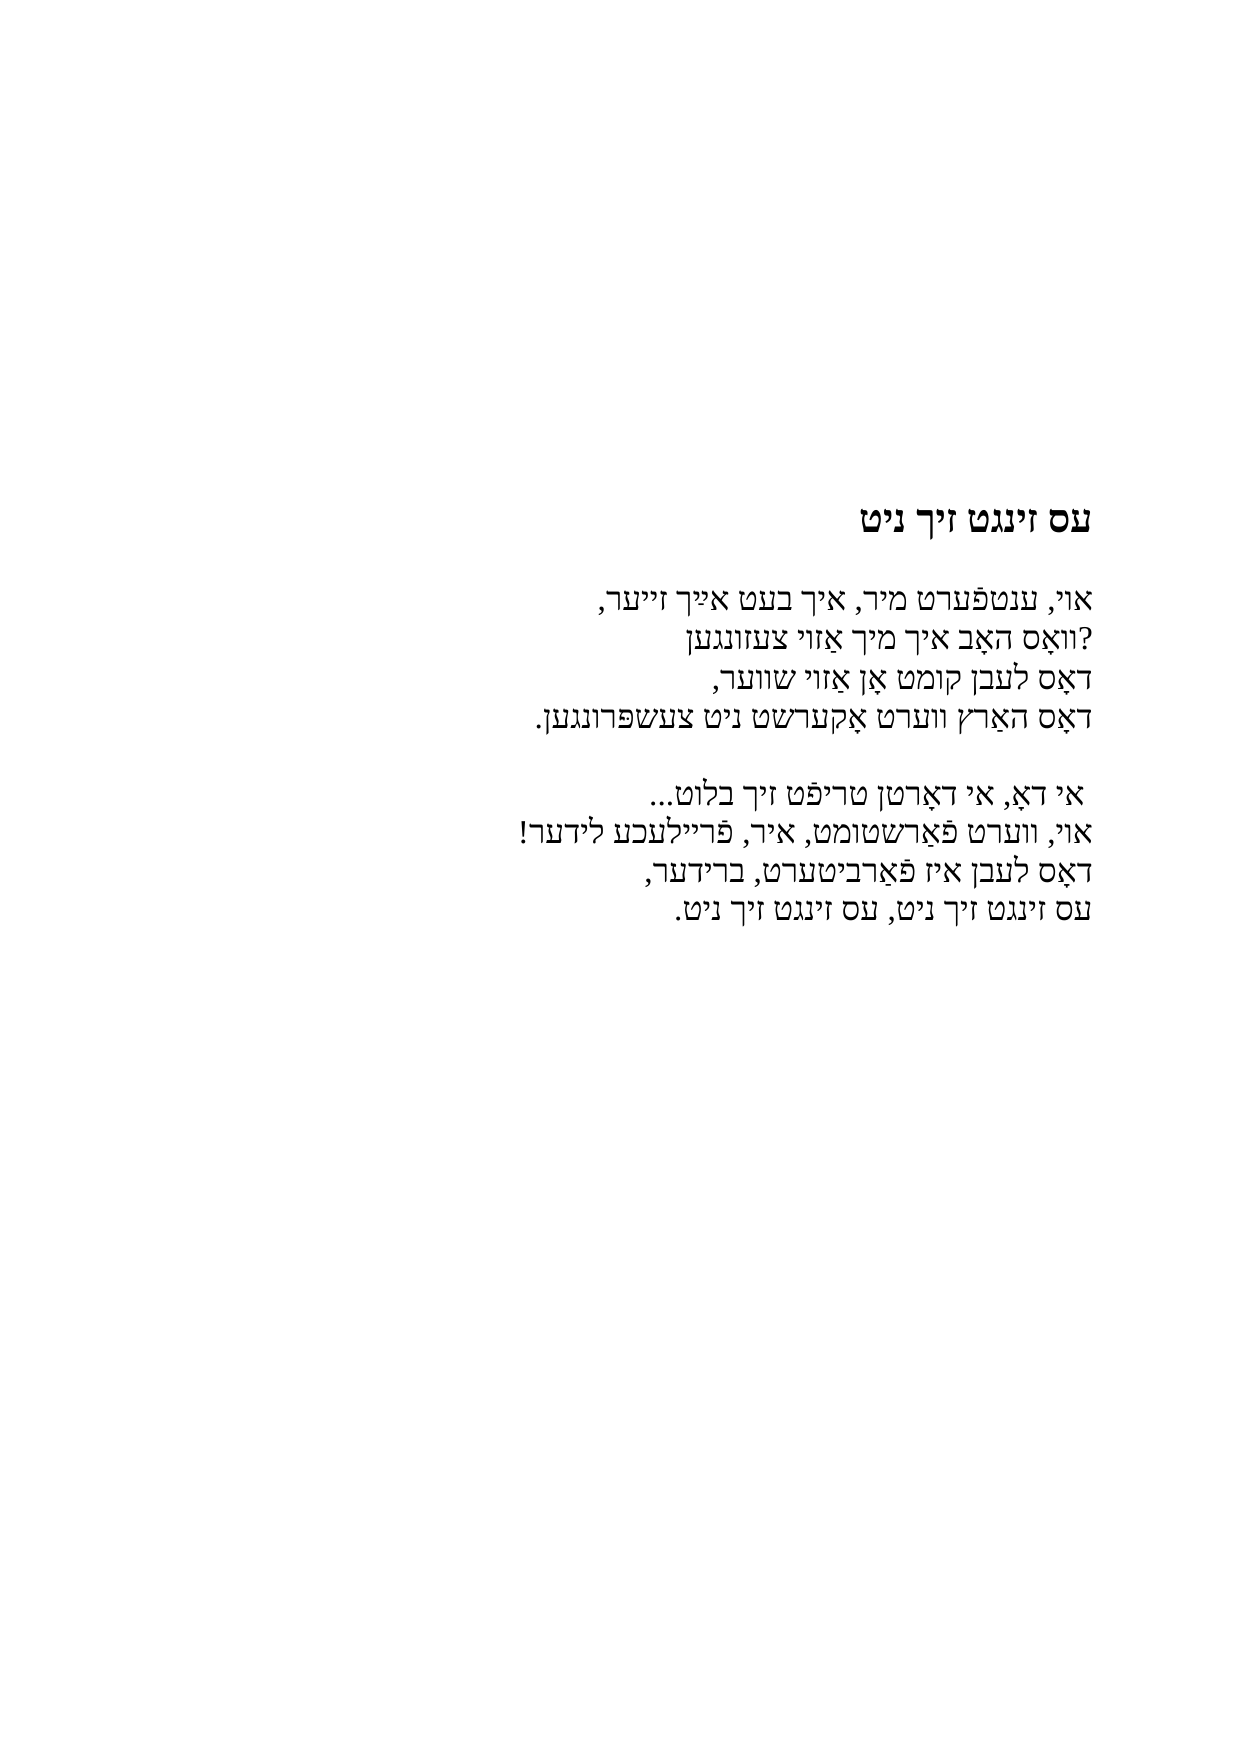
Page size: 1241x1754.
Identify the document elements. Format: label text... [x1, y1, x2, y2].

text עס זינגט זיך ניט [148, 495, 1093, 541]
